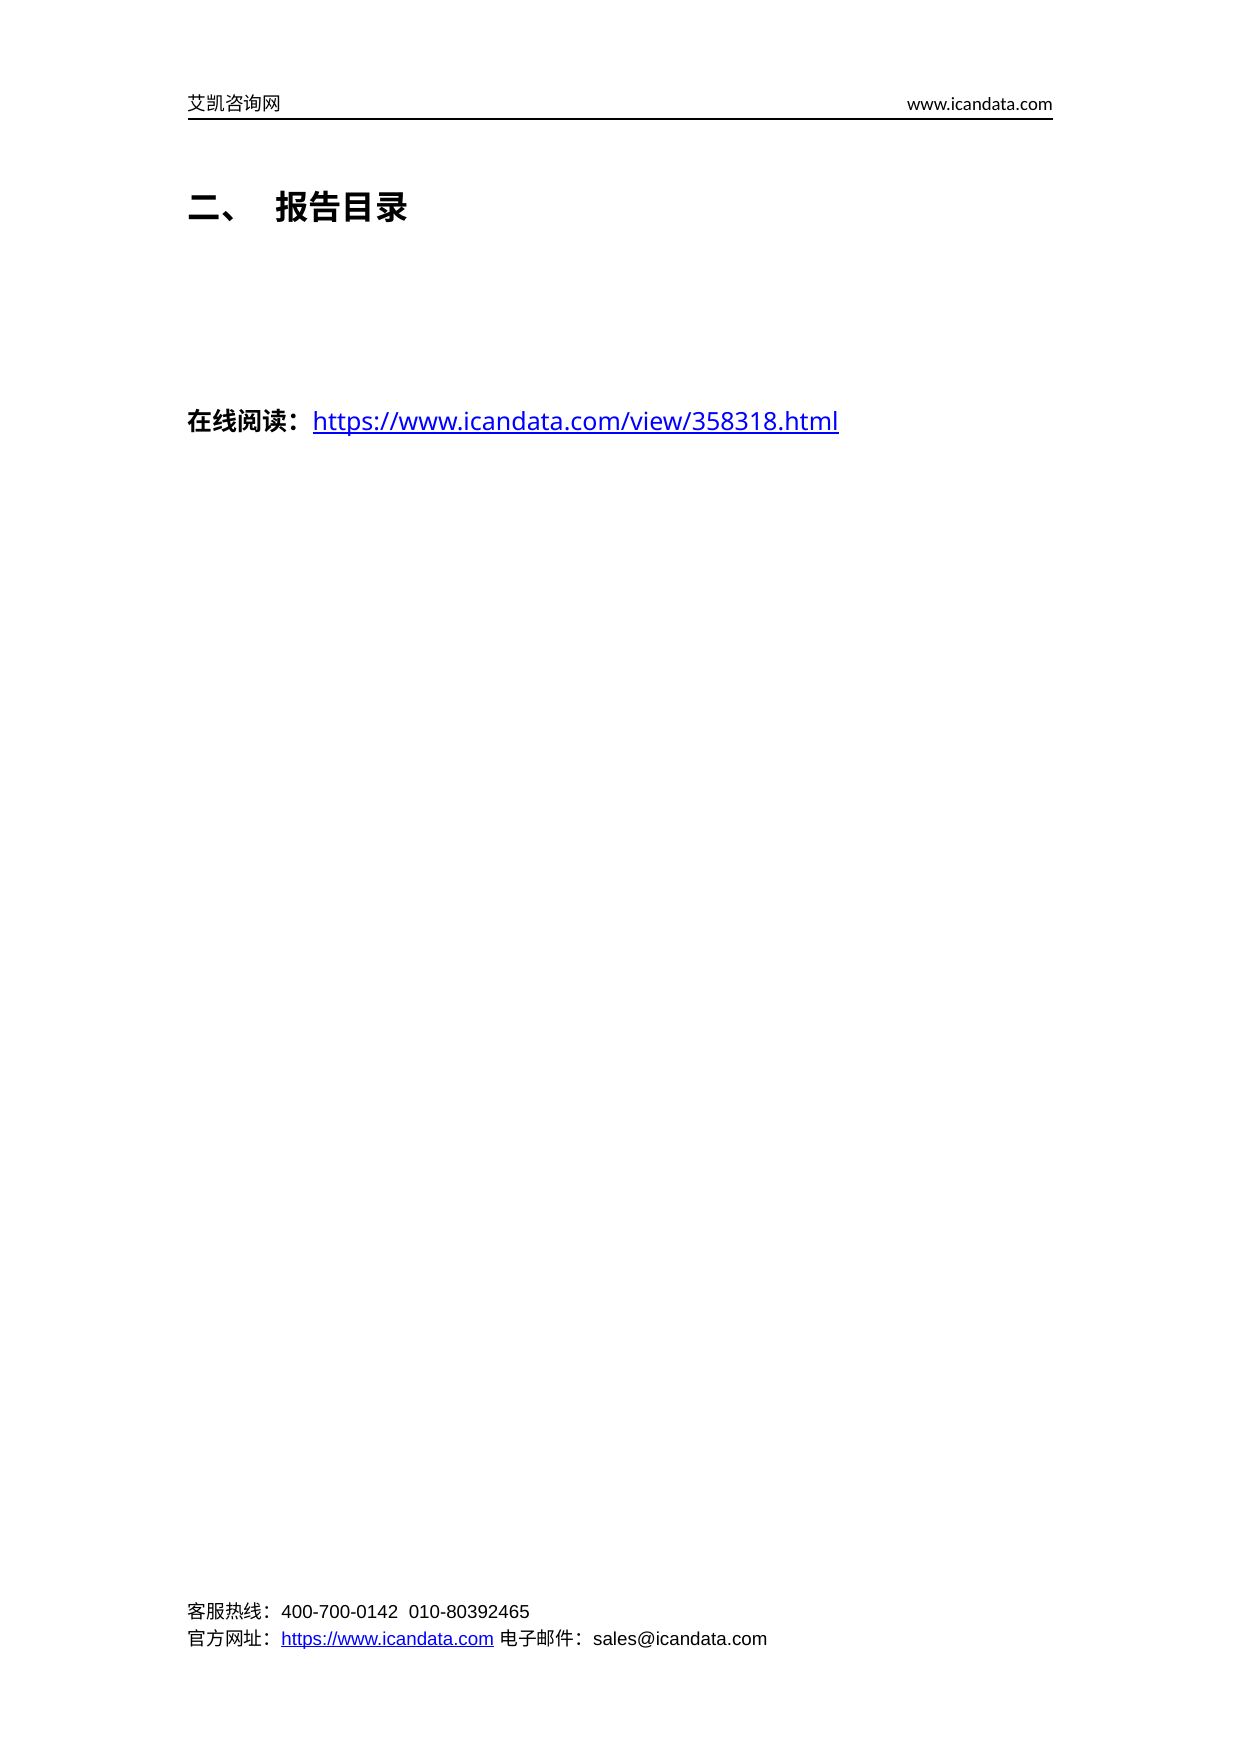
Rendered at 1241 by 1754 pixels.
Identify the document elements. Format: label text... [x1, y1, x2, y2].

text 在线阅读：https://www.icandata.com/view/358318.html [187, 387, 1053, 452]
subtitle 报告目录 [187, 172, 1053, 237]
